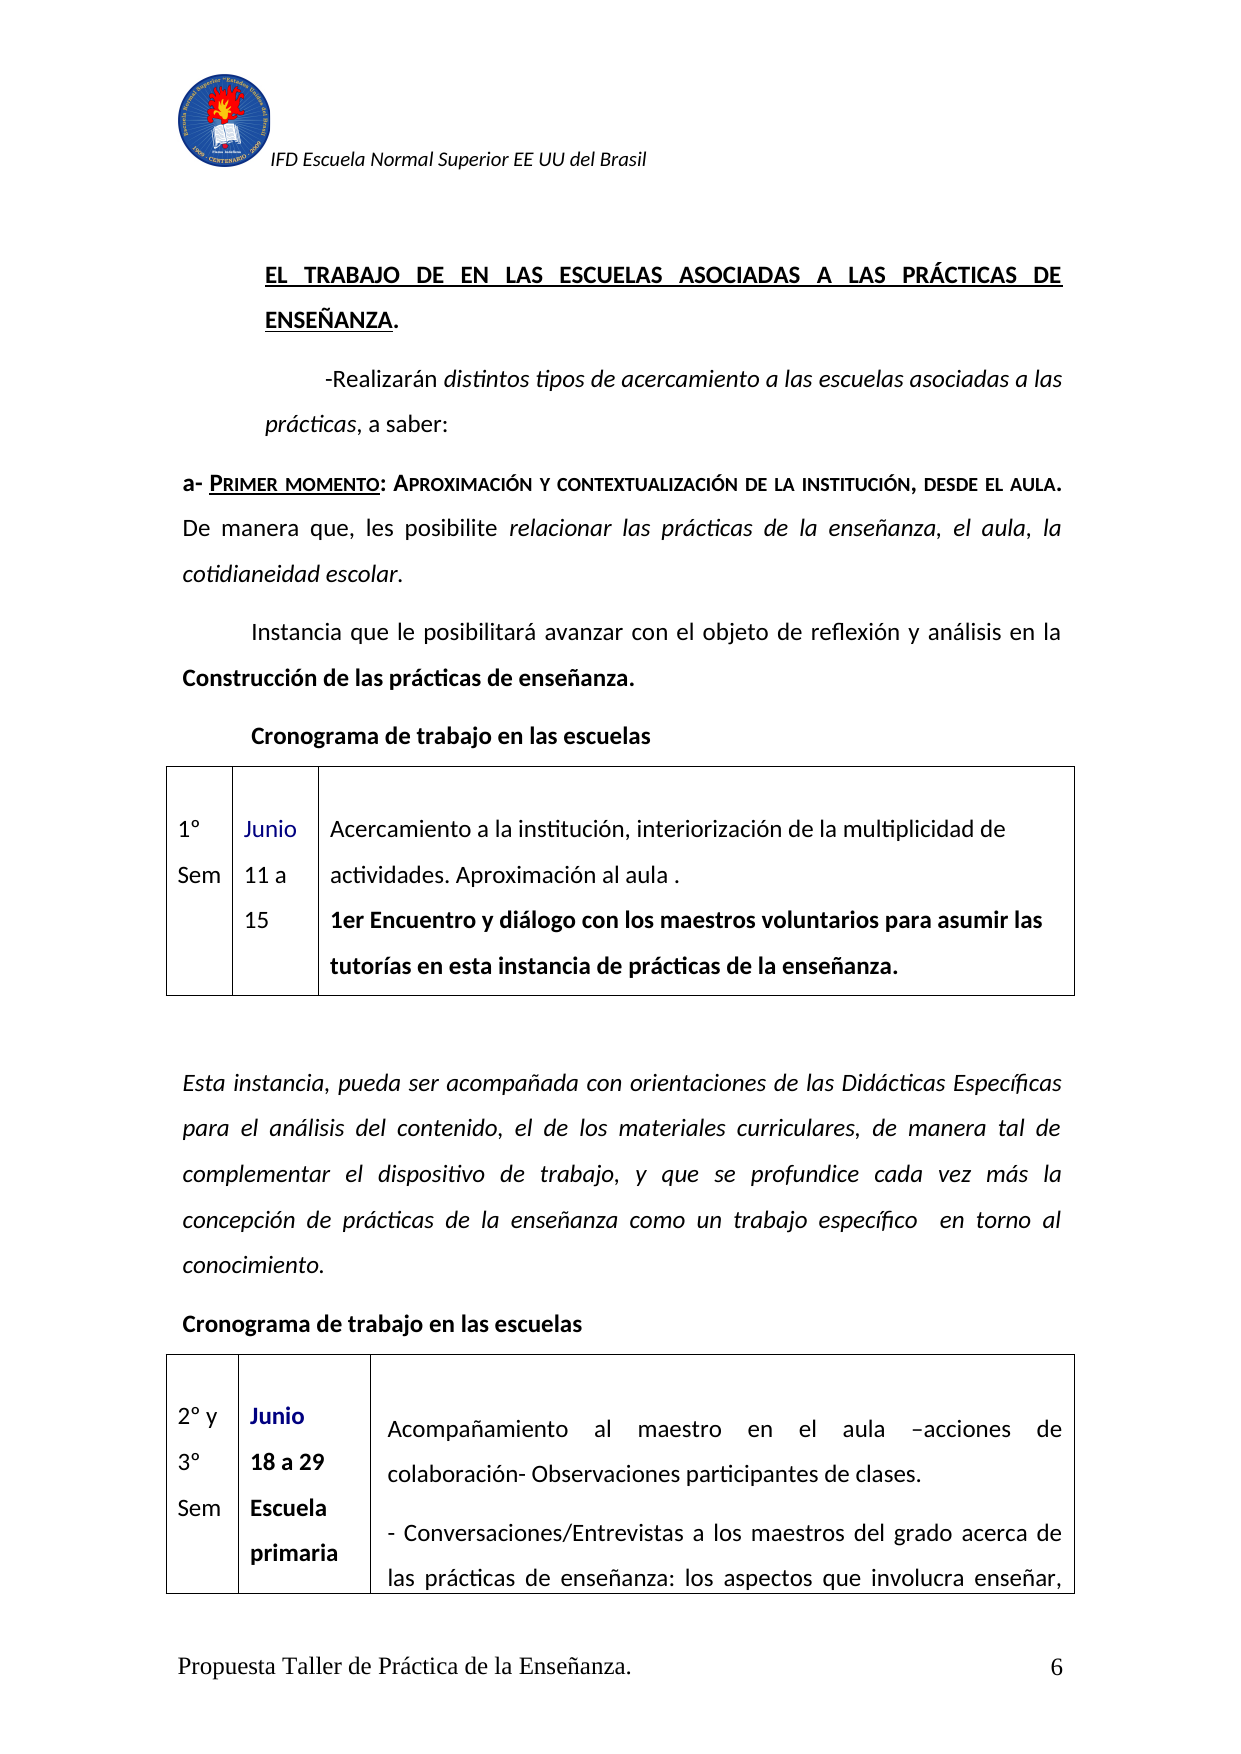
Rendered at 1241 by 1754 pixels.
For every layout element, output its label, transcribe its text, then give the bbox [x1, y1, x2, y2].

text a- Primer momento: Aproximación y contextualización de la institución, desde el aula. De manera que, les posibilite relacionar las prácticas de la enseñanza, el aula, la cotidianeidad escolar. [182, 467, 1063, 589]
text EL TRABAJO DE EN LAS ESCUELAS ASOCIADAS A LAS PRÁCTICAS DE ENSEÑANZA. [265, 287, 1063, 335]
table_header 2º y 3º Sem [167, 1355, 238, 1593]
text Instancia que le posibilitará avanzar con el objeto de reflexión y análisis en la Construcción de las prácticas de enseñanza. [182, 617, 1063, 693]
text Esta instancia, pueda ser acompañada con orientaciones de las Didácticas Específicas para el análisis del contenido, el de los materiales curriculares, de manera tal de complementar el dispositivo de trabajo, y que se profundice cada vez más la concepción de prácticas de la enseñanza como un trabajo específico en torno al conocimiento. [182, 1067, 1063, 1280]
text Cronograma de trabajo en las escuelas [182, 721, 1063, 751]
table_header Acercamiento a la institución, interiorización de la multiplicidad de actividades. Aproximación al aula . 1er Encuentro y diálogo con los maestros voluntarios para asumir las tutorías en esta instancia de prácticas de la enseñanza. [319, 767, 1074, 995]
table_header Junio 29 Escuela primaria [239, 1355, 370, 1593]
table_header Junio 15 [233, 767, 318, 995]
table_header 1º Sem [167, 767, 232, 995]
text Cronograma de trabajo en las escuelas [182, 1308, 1063, 1338]
picture [177, 73, 271, 167]
text EL TRABAJO DE EN LAS ESCUELAS ASOCIADAS A LAS PRÁCTICAS DE ENSEÑANZA. [265, 259, 1063, 285]
text -Realizarán distintos tipos de acercamiento a las escuelas asociadas a las prácticas, a saber: [265, 363, 1063, 439]
